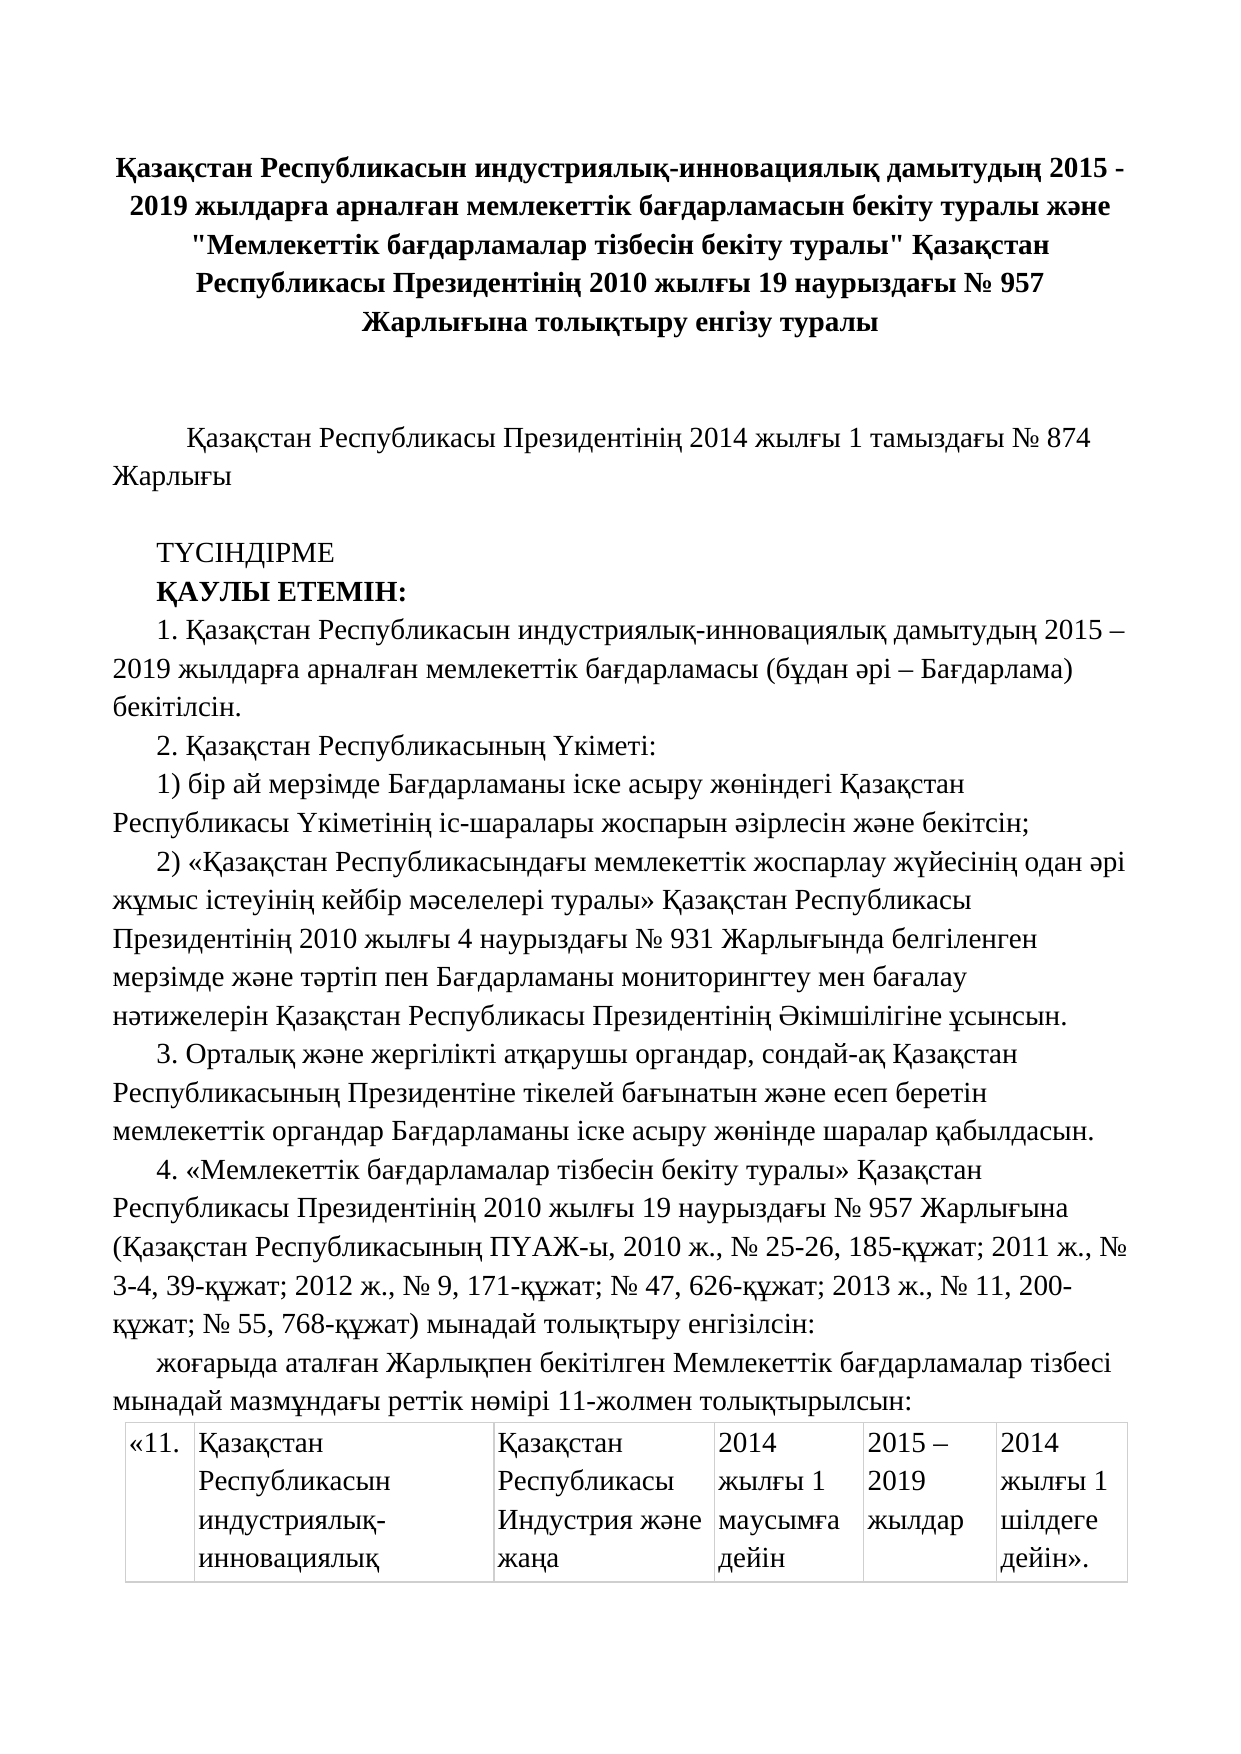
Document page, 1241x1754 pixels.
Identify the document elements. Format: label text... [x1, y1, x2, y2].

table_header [495, 1423, 714, 1581]
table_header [715, 1423, 863, 1581]
text Қазақстан Республикасын индустриялық-инновациялық дамытудың 2015 - 2019 жылдарға арналған мемлекеттік бағдарламасын бекіту туралы және "Мемлекеттік бағдарламалар тізбесін бекіту туралы" Қазақстан Республикасы Президентінің 2010 жылғы 19 наурыздағы № 957 Жарлығына толықтыру енгізу туралы [112, 150, 1128, 338]
text ҚАУЛЫ ЕТЕМІН: 1. Қазақстан Республикасын индустриялық-инновациялық дамытудың 2015 – 2019 жылдарға арналған мемлекеттік бағдарламасы (бұдан әрі – Бағдарлама) бекітілсін. 2. Қазақстан Республикасының Үкіметі: 1) бір ай мерзімде Бағдарламаны іске асыру жөніндегі Қазақстан Республикасы Үкіметінің іс-шаралары жоспарын әзірлесін және бекітсін; 2) «Қазақстан Республикасындағы мемлекеттік жоспарлау жүйесінің одан әрі жұмыс істеуінің кейбір мәселелері туралы» Қазақстан Республикасы Президентінің 2010 жылғы 4 наурыздағы № 931 Жарлығында белгіленген мерзімде және тәртіп пен Бағдарламаны мониторингтеу мен бағалау нәтижелерін Қазақстан Республикасы Президентінің Әкімшілігіне ұсынсын. 3. Орталық және жергілікті атқарушы органдар, сондай-ақ Қазақстан Республикасының Президентіне тікелей бағынатын және есеп беретін мемлекеттік органдар Бағдарламаны іске асыру жөнінде шаралар қабылдасын. 4. «Мемлекеттік бағдарламалар тізбесін бекіту туралы» Қазақстан Республикасы Президентінің 2010 жылғы 19 наурыздағы № 957 Жарлығына (Қазақстан Республикасының ПҮАЖ-ы, 2010 ж., № 25-26, 185-құжат; 2011 ж., № 3-4, 39-құжат; 2012 ж., № 9, 171-құжат; № 47, 626-құжат; 2013 ж., № 11, 200-құжат; № 55, 768-құжат) мынадай толықтыру енгізілсін: жоғарыда аталған Жарлықпен бекітілген Мемлекеттік бағдарламалар тізбесі мынадай мазмұндағы реттік нөмірі 11-жолмен толықтырылсын: [112, 574, 1128, 1417]
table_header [997, 1423, 1127, 1581]
table_header «11. [126, 1423, 194, 1581]
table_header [195, 1423, 493, 1581]
text ТҮСІНДІРМЕ [112, 535, 1128, 569]
text Қазақстан Республикасы Президентінің 2014 жылғы 1 тамыздағы № 874 Жарлығы [112, 420, 1128, 492]
table_header 2015 – 2019 жылдар [864, 1423, 996, 1581]
